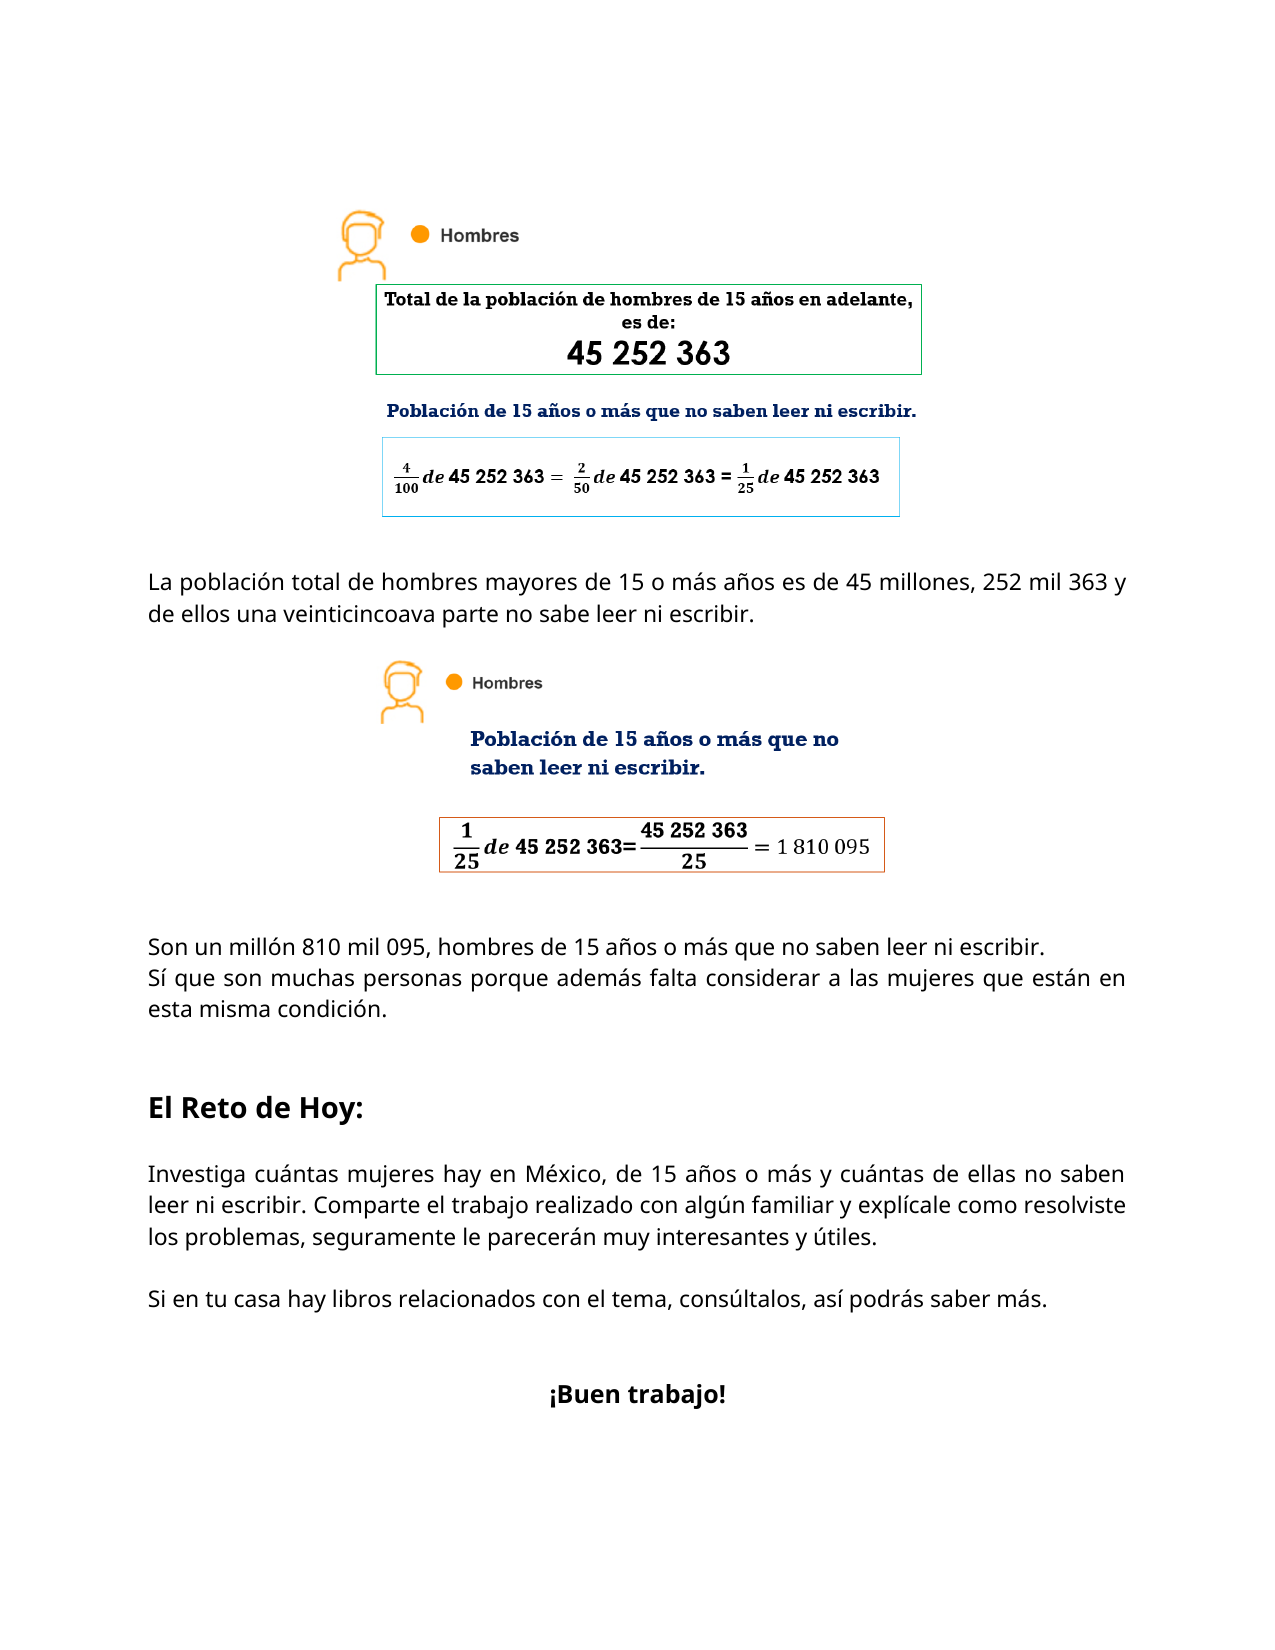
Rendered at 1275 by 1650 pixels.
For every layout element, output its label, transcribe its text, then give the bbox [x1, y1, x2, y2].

picture [336, 208, 939, 535]
text Si en tu casa hay libros relacionados con el tema, consúltalos, así podrás saber más. [148, 1283, 1127, 1314]
text El Reto de Hoy: [148, 1087, 1127, 1127]
text Son un millón 810 mil 095, hombres de 15 años o más que no saben leer ni escribir. [148, 931, 1127, 962]
text Investiga cuántas mujeres hay en México, de 15 años o más y cuántas de ellas no saben leer ni escribir. Comparte el trabajo realizado con algún familiar y explícale como resolviste los problemas, seguramente le parecerán muy interesantes y útiles. [148, 1158, 1127, 1252]
picture [375, 660, 900, 900]
text Sí que son muchas personas porque además falta considerar a las mujeres que están en esta misma condición. [148, 962, 1127, 1025]
text ¡Buen trabajo! [148, 1377, 1127, 1411]
text La población total de hombres mayores de 15 o más años es de 45 millones, 252 mil 363 y de ellos una veinticincoava parte no sabe leer ni escribir. [148, 566, 1127, 629]
